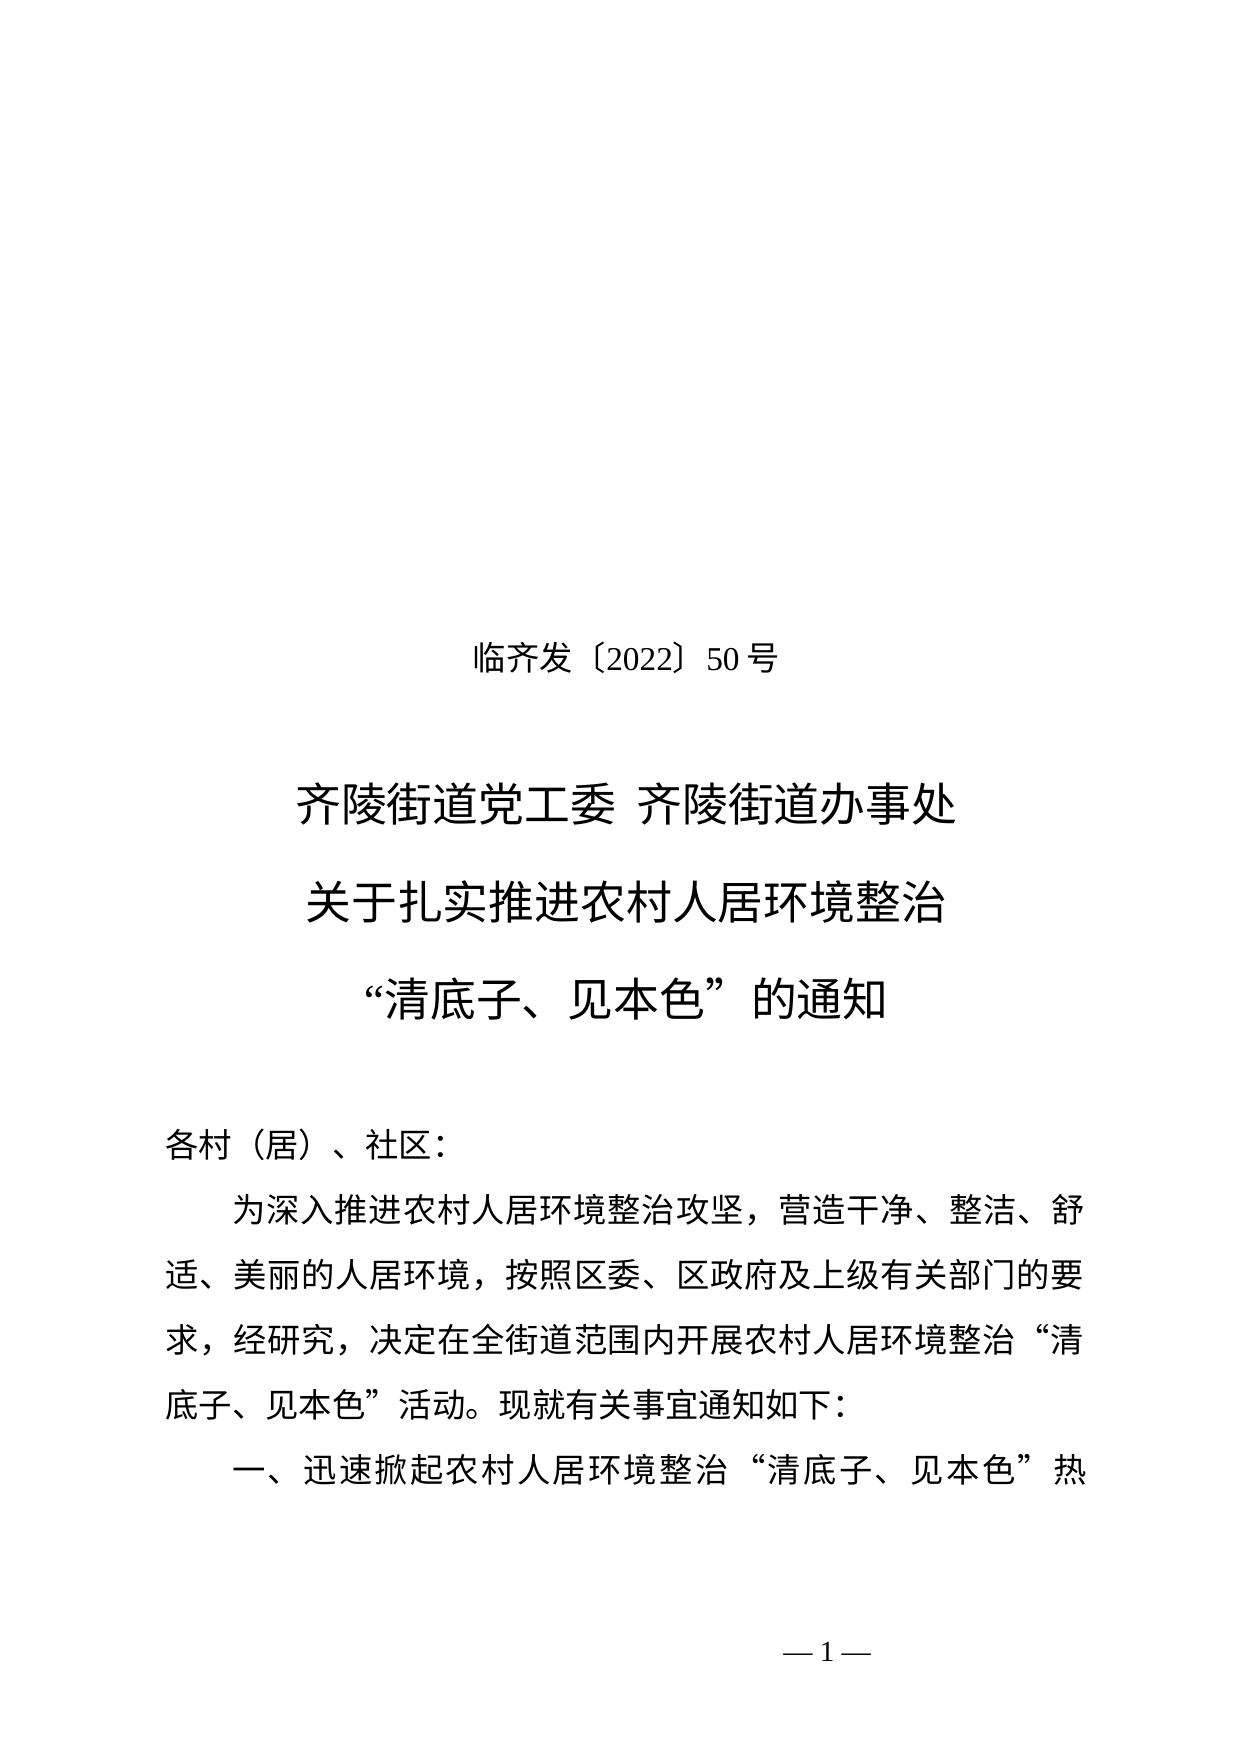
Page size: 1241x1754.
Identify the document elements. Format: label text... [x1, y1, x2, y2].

text 临齐发〔2022〕50号 [165, 623, 1087, 688]
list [165, 1435, 1087, 1500]
text 齐陵街道党工委 齐陵街道办事处 [165, 753, 1087, 850]
text 为深入推进农村人居环境整治攻坚，营造干净、整洁、舒适、美丽的人居环境，按照区委、区政府及上级有关部门的要求，经研究，决定在全街道范围内开展农村人居环境整治“清底子、见本色”活动。现就有关事宜通知如下： [165, 1175, 1087, 1435]
text 关于扎实推进农村人居环境整治 [165, 850, 1087, 948]
text 各村（居）、社区： [165, 1110, 1087, 1175]
text “清底子、见本色”的通知 [165, 948, 1087, 1045]
